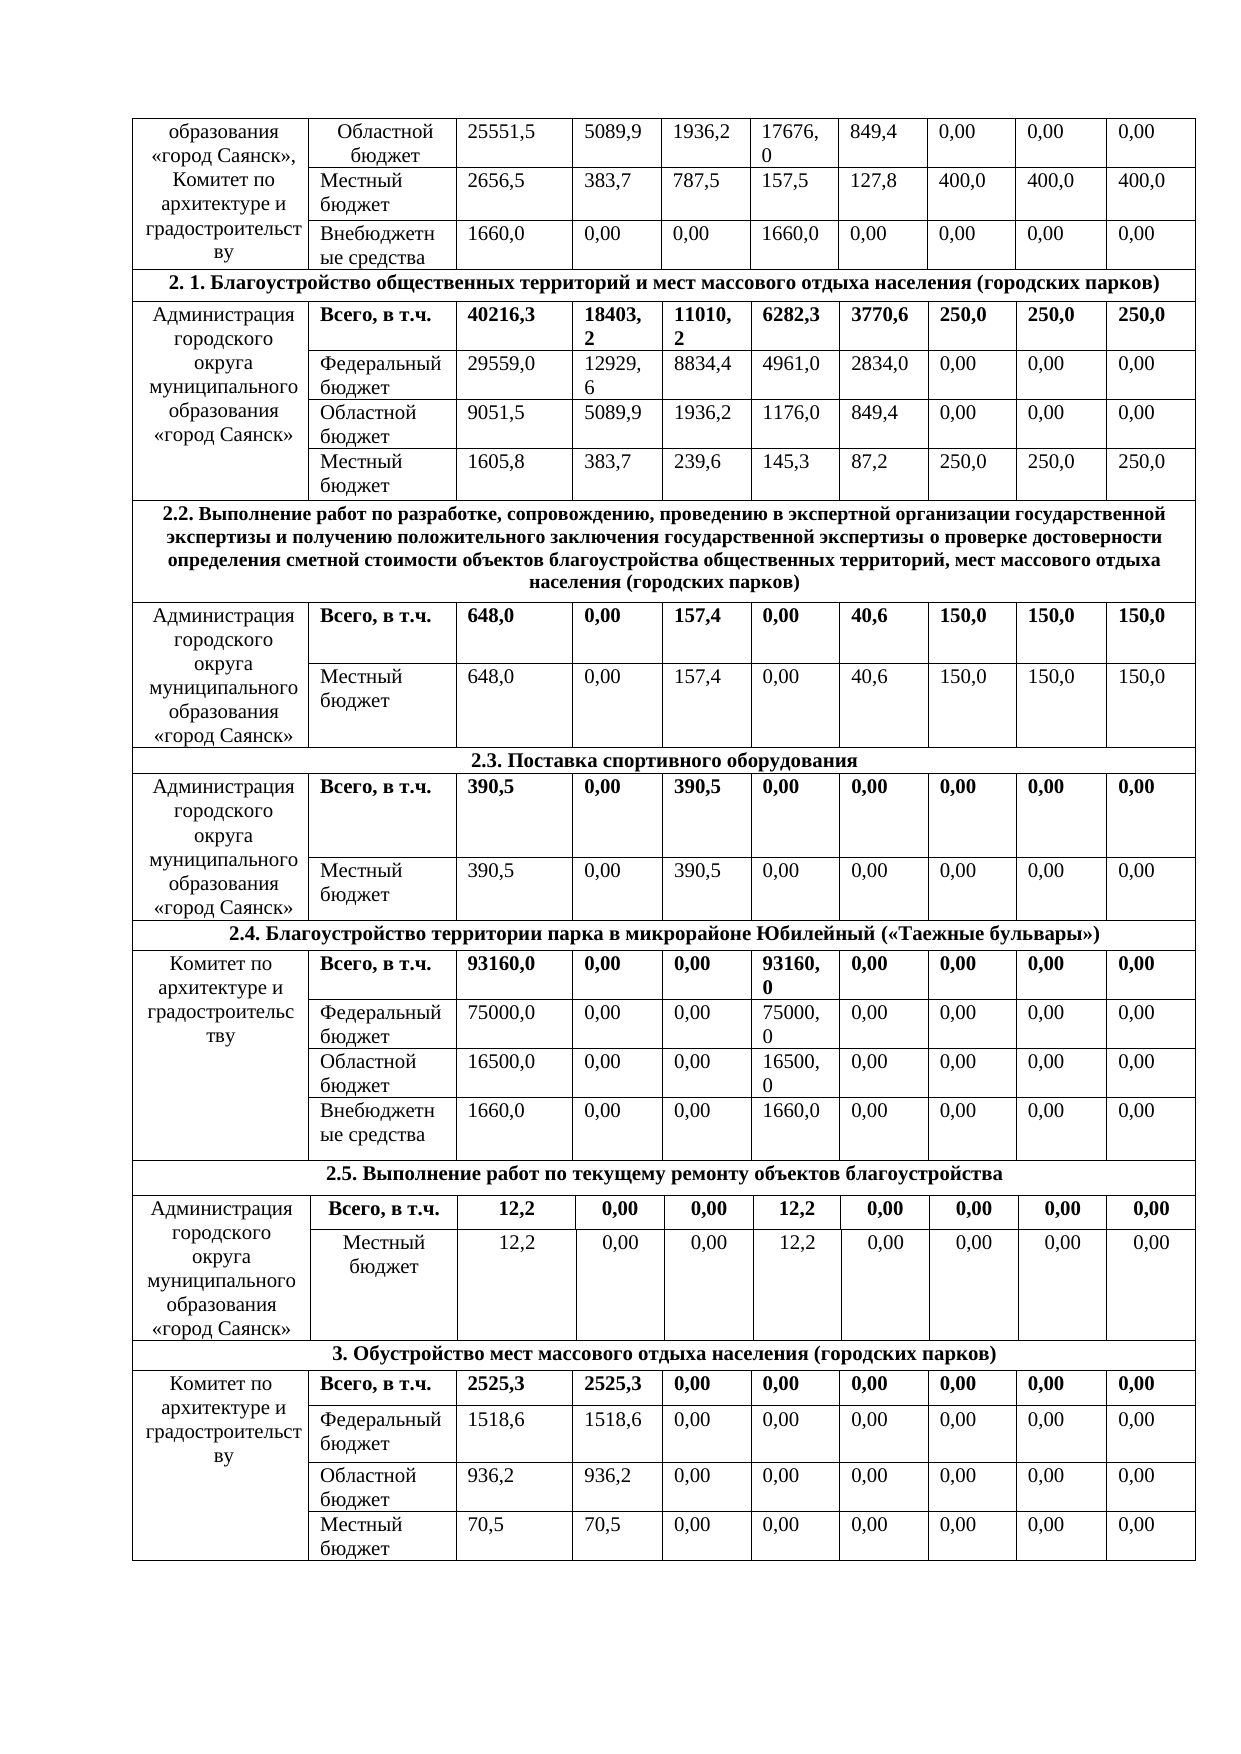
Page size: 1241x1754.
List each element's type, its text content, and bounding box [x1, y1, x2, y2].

table_cell 250,0 [929, 449, 1016, 499]
table_cell 0,00 [752, 664, 839, 747]
table_cell 16500,0 [752, 1049, 839, 1097]
table_cell Местный бюджет [309, 168, 456, 220]
table_cell 0,00 [929, 1463, 1016, 1511]
table_cell 0,00 [1016, 119, 1106, 167]
table_cell образования «город Саянск», Комитет по архитектуре и градостроительству [133, 119, 308, 269]
table_cell 0,00 [840, 951, 928, 999]
table_cell 0,00 [929, 1000, 1016, 1048]
table_cell 0,00 [573, 1098, 662, 1160]
table_cell 2.3. Поставка спортивного оборудования [133, 748, 1195, 773]
table_cell 0,00 [1107, 1406, 1195, 1462]
table_cell 0,00 [752, 858, 839, 920]
table_cell 383,7 [573, 449, 662, 499]
table_cell 75000,0 [752, 1000, 839, 1048]
table_cell 0,00 [930, 1196, 1018, 1229]
table_cell 12,2 [458, 1196, 575, 1229]
table_cell Всего, в т.ч. [309, 302, 456, 350]
table_cell Местный бюджет [311, 1230, 457, 1340]
table_cell 40216,3 [457, 302, 572, 350]
table_cell Федеральный бюджет [309, 351, 456, 399]
table_cell 0,00 [1017, 1049, 1106, 1097]
table_cell 150,0 [1107, 603, 1195, 663]
table_cell 0,00 [928, 221, 1015, 269]
table_cell 70,5 [573, 1512, 662, 1560]
table_cell 0,00 [573, 1000, 662, 1048]
table_cell 0,00 [573, 664, 662, 747]
table_cell 0,00 [1107, 858, 1195, 920]
table_cell 0,00 [1019, 1230, 1106, 1340]
table_cell 0,00 [663, 1463, 751, 1511]
table_cell 40,6 [840, 664, 928, 747]
table_cell 0,00 [752, 774, 839, 857]
table_cell 0,00 [1107, 351, 1195, 399]
table_cell 0,00 [930, 1230, 1018, 1340]
table_cell 157,5 [751, 168, 838, 220]
table_cell 250,0 [1107, 449, 1195, 499]
table_cell Областной бюджет [309, 1049, 456, 1097]
table_cell Всего, в т.ч. [309, 951, 456, 999]
table_cell 250,0 [1107, 302, 1195, 350]
table_cell 0,00 [663, 1371, 751, 1405]
table_cell 93160,0 [457, 951, 572, 999]
table_cell 0,00 [929, 400, 1016, 448]
table_cell 0,00 [1107, 1230, 1195, 1340]
table_cell 0,00 [1107, 119, 1195, 167]
table_cell 4961,0 [752, 351, 839, 399]
table_cell 0,00 [840, 774, 928, 857]
table_cell 0,00 [929, 1371, 1016, 1405]
table_cell 0,00 [663, 1098, 751, 1160]
table_cell 0,00 [1107, 1371, 1195, 1405]
table_cell 2525,3 [457, 1371, 572, 1405]
table_cell 0,00 [1107, 951, 1195, 999]
table_cell 0,00 [842, 1230, 929, 1340]
table_cell 0,00 [752, 1463, 839, 1511]
table_cell 2.2. Выполнение работ по разработке, сопровождению, проведению в экспертной организации государственной экспертизы и получению положительного заключения государственной экспертизы о проверке достоверности определения сметной стоимости объектов благоустройства общественных территорий, мест массового отдыха населения (городских парков) [133, 501, 1195, 602]
table_cell 400,0 [928, 168, 1015, 220]
table_cell 0,00 [752, 1406, 839, 1462]
table_cell 0,00 [1107, 1512, 1195, 1560]
table_cell 40,6 [840, 603, 928, 663]
table_cell 0,00 [1107, 1049, 1195, 1097]
table_cell 127,8 [839, 168, 927, 220]
table_cell 0,00 [1019, 1196, 1106, 1229]
table_cell 6282,3 [752, 302, 839, 350]
table_cell Внебюджетные средства [309, 1098, 456, 1160]
table_cell 0,00 [840, 1098, 928, 1160]
table_cell 0,00 [929, 951, 1016, 999]
table_cell 1660,0 [751, 221, 838, 269]
table_cell Администрация городского округа муниципального образования «город Саянск» [133, 1196, 310, 1340]
table_cell 0,00 [573, 951, 662, 999]
table_cell 0,00 [573, 603, 662, 663]
table_cell 0,00 [840, 858, 928, 920]
table_cell 12,2 [458, 1230, 576, 1340]
table_cell 0,00 [752, 1371, 839, 1405]
table_cell 0,00 [576, 1196, 664, 1229]
table_cell 0,00 [1107, 1463, 1195, 1511]
table_cell Администрация городского округа муниципального образования «город Саянск» [133, 774, 308, 920]
table_cell 1518,6 [573, 1406, 662, 1462]
table_cell 2656,5 [457, 168, 572, 220]
table_cell 0,00 [752, 603, 839, 663]
table_cell 0,00 [663, 1000, 751, 1048]
table_cell 0,00 [573, 774, 662, 857]
table_cell 70,5 [457, 1512, 572, 1560]
table_cell 0,00 [663, 1512, 751, 1560]
table_cell 0,00 [752, 1512, 839, 1560]
table_cell Местный бюджет [309, 664, 456, 747]
table_cell 145,3 [752, 449, 839, 499]
table_cell Комитет по архитектуре и градостроительс тву [133, 951, 308, 1160]
table_cell 0,00 [1107, 774, 1195, 857]
table_cell 0,00 [929, 351, 1016, 399]
table_cell 87,2 [840, 449, 928, 499]
table_cell 157,4 [663, 603, 751, 663]
table_cell 0,00 [1017, 1371, 1106, 1405]
table_cell 3. Обустройство мест массового отдыха населения (городских парков) [133, 1341, 1195, 1370]
table_cell 0,00 [1017, 1512, 1106, 1560]
table_cell Федеральный бюджет [309, 1000, 456, 1048]
table_cell 250,0 [1017, 449, 1106, 499]
table_cell 5089,9 [573, 119, 661, 167]
table_cell 12,2 [754, 1230, 841, 1340]
table_cell 150,0 [1107, 664, 1195, 747]
table_cell 0,00 [1017, 951, 1106, 999]
table_cell 0,00 [1017, 1000, 1106, 1048]
table_cell 9051,5 [457, 400, 572, 448]
table_cell 0,00 [1017, 858, 1106, 920]
table_cell Местный бюджет [309, 858, 456, 920]
table_cell Областной бюджет [309, 400, 456, 448]
table_cell Комитет по архитектуре и градостроительству [133, 1371, 308, 1560]
table_cell 150,0 [929, 603, 1016, 663]
table_cell 0,00 [663, 951, 751, 999]
table_cell 0,00 [1017, 774, 1106, 857]
table_cell 2.4. Благоустройство территории парка в микрорайоне Юбилейный («Таежные бульвары») [133, 921, 1195, 950]
table_cell 390,5 [457, 774, 572, 857]
table_cell Федеральный бюджет [309, 1406, 456, 1462]
table_cell 250,0 [1017, 302, 1106, 350]
table_cell 1518,6 [457, 1406, 572, 1462]
table_cell 390,5 [663, 858, 751, 920]
table_cell 0,00 [841, 1196, 929, 1229]
table_cell 0,00 [662, 221, 750, 269]
table_cell 400,0 [1107, 168, 1195, 220]
table_cell 93160,0 [752, 951, 839, 999]
table_cell 2.5. Выполнение работ по текущему ремонту объектов благоустройства [133, 1161, 1195, 1194]
table_cell 0,00 [665, 1196, 753, 1229]
table_cell 250,0 [929, 302, 1016, 350]
table_cell 0,00 [840, 1000, 928, 1048]
table_cell Внебюджетные средства [309, 221, 456, 269]
table_cell 0,00 [577, 1230, 664, 1340]
table_cell 12929,6 [573, 351, 662, 399]
table_cell 0,00 [839, 221, 927, 269]
table_cell 0,00 [929, 858, 1016, 920]
table_cell 2834,0 [840, 351, 928, 399]
table_cell 0,00 [1107, 221, 1195, 269]
table_cell 0,00 [929, 774, 1016, 857]
table_cell 8834,4 [663, 351, 751, 399]
table_cell 390,5 [663, 774, 751, 857]
table_cell Областной бюджет [309, 119, 456, 167]
table_cell 849,4 [840, 400, 928, 448]
table_cell 1660,0 [457, 221, 572, 269]
table_cell 0,00 [663, 1406, 751, 1462]
table_cell 0,00 [929, 1406, 1016, 1462]
table_cell 400,0 [1016, 168, 1106, 220]
table_cell 1936,2 [662, 119, 750, 167]
table_cell 0,00 [1016, 221, 1106, 269]
table_cell 18403,2 [573, 302, 662, 350]
table_cell 0,00 [663, 1049, 751, 1097]
table_cell 17676,0 [751, 119, 838, 167]
table_cell 0,00 [929, 1049, 1016, 1097]
table_cell 150,0 [1017, 664, 1106, 747]
table_cell 0,00 [840, 1406, 928, 1462]
table_cell 1660,0 [457, 1098, 572, 1160]
table_cell 29559,0 [457, 351, 572, 399]
table_cell 648,0 [457, 664, 572, 747]
table_cell 1605,8 [457, 449, 572, 499]
table_cell 1660,0 [752, 1098, 839, 1160]
table_cell 11010,2 [663, 302, 751, 350]
table_cell 0,00 [840, 1371, 928, 1405]
table_cell 0,00 [840, 1512, 928, 1560]
table_cell Всего, в т.ч. [309, 603, 456, 663]
table_cell Всего, в т.ч. [309, 774, 456, 857]
table_cell 1936,2 [663, 400, 751, 448]
table_cell 0,00 [1107, 1196, 1195, 1229]
table_cell 0,00 [1017, 1463, 1106, 1511]
table_cell 0,00 [1017, 351, 1106, 399]
table_cell Местный бюджет [309, 449, 456, 499]
table_cell 0,00 [929, 1098, 1016, 1160]
table_cell 383,7 [573, 168, 661, 220]
table_cell 0,00 [1017, 400, 1106, 448]
table_cell 0,00 [928, 119, 1015, 167]
table_cell 0,00 [1107, 1000, 1195, 1048]
table_cell 3770,6 [840, 302, 928, 350]
table_cell 150,0 [1017, 603, 1106, 663]
table_cell 2525,3 [573, 1371, 662, 1405]
table_cell 16500,0 [457, 1049, 572, 1097]
table_cell 0,00 [929, 1512, 1016, 1560]
table_cell Местный бюджет [309, 1512, 456, 1560]
table_cell 2. 1. Благоустройство общественных территорий и мест массового отдыха населения (городских парков) [133, 270, 1195, 301]
table_cell 157,4 [663, 664, 751, 747]
table_cell 75000,0 [457, 1000, 572, 1048]
table_cell Администрация городского округа муниципального образования «город Саянск» [133, 603, 308, 747]
table_cell 936,2 [457, 1463, 572, 1511]
table_cell 0,00 [1017, 1406, 1106, 1462]
table_cell 0,00 [573, 221, 661, 269]
table_cell Всего, в т.ч. [311, 1196, 457, 1229]
table_cell 0,00 [665, 1230, 753, 1340]
table_cell 12,2 [754, 1196, 840, 1229]
table_cell 0,00 [573, 1049, 662, 1097]
table_cell 239,6 [663, 449, 751, 499]
table_cell 0,00 [1107, 1098, 1195, 1160]
table_cell 0,00 [573, 858, 662, 920]
table_cell 150,0 [929, 664, 1016, 747]
table_cell Администрация городского округа муниципального образования «город Саянск» [133, 302, 308, 499]
table_cell 0,00 [840, 1463, 928, 1511]
table_cell 648,0 [457, 603, 572, 663]
table_cell Областной бюджет [309, 1463, 456, 1511]
table_cell 0,00 [1017, 1098, 1106, 1160]
table_cell 390,5 [457, 858, 572, 920]
table_cell 0,00 [840, 1049, 928, 1097]
table_cell Всего, в т.ч. [309, 1371, 456, 1405]
table_cell 849,4 [839, 119, 927, 167]
table_cell 25551,5 [457, 119, 572, 167]
table_cell 1176,0 [752, 400, 839, 448]
table_cell 0,00 [1107, 400, 1195, 448]
table_cell 936,2 [573, 1463, 662, 1511]
table_cell 787,5 [662, 168, 750, 220]
table_cell 5089,9 [573, 400, 662, 448]
